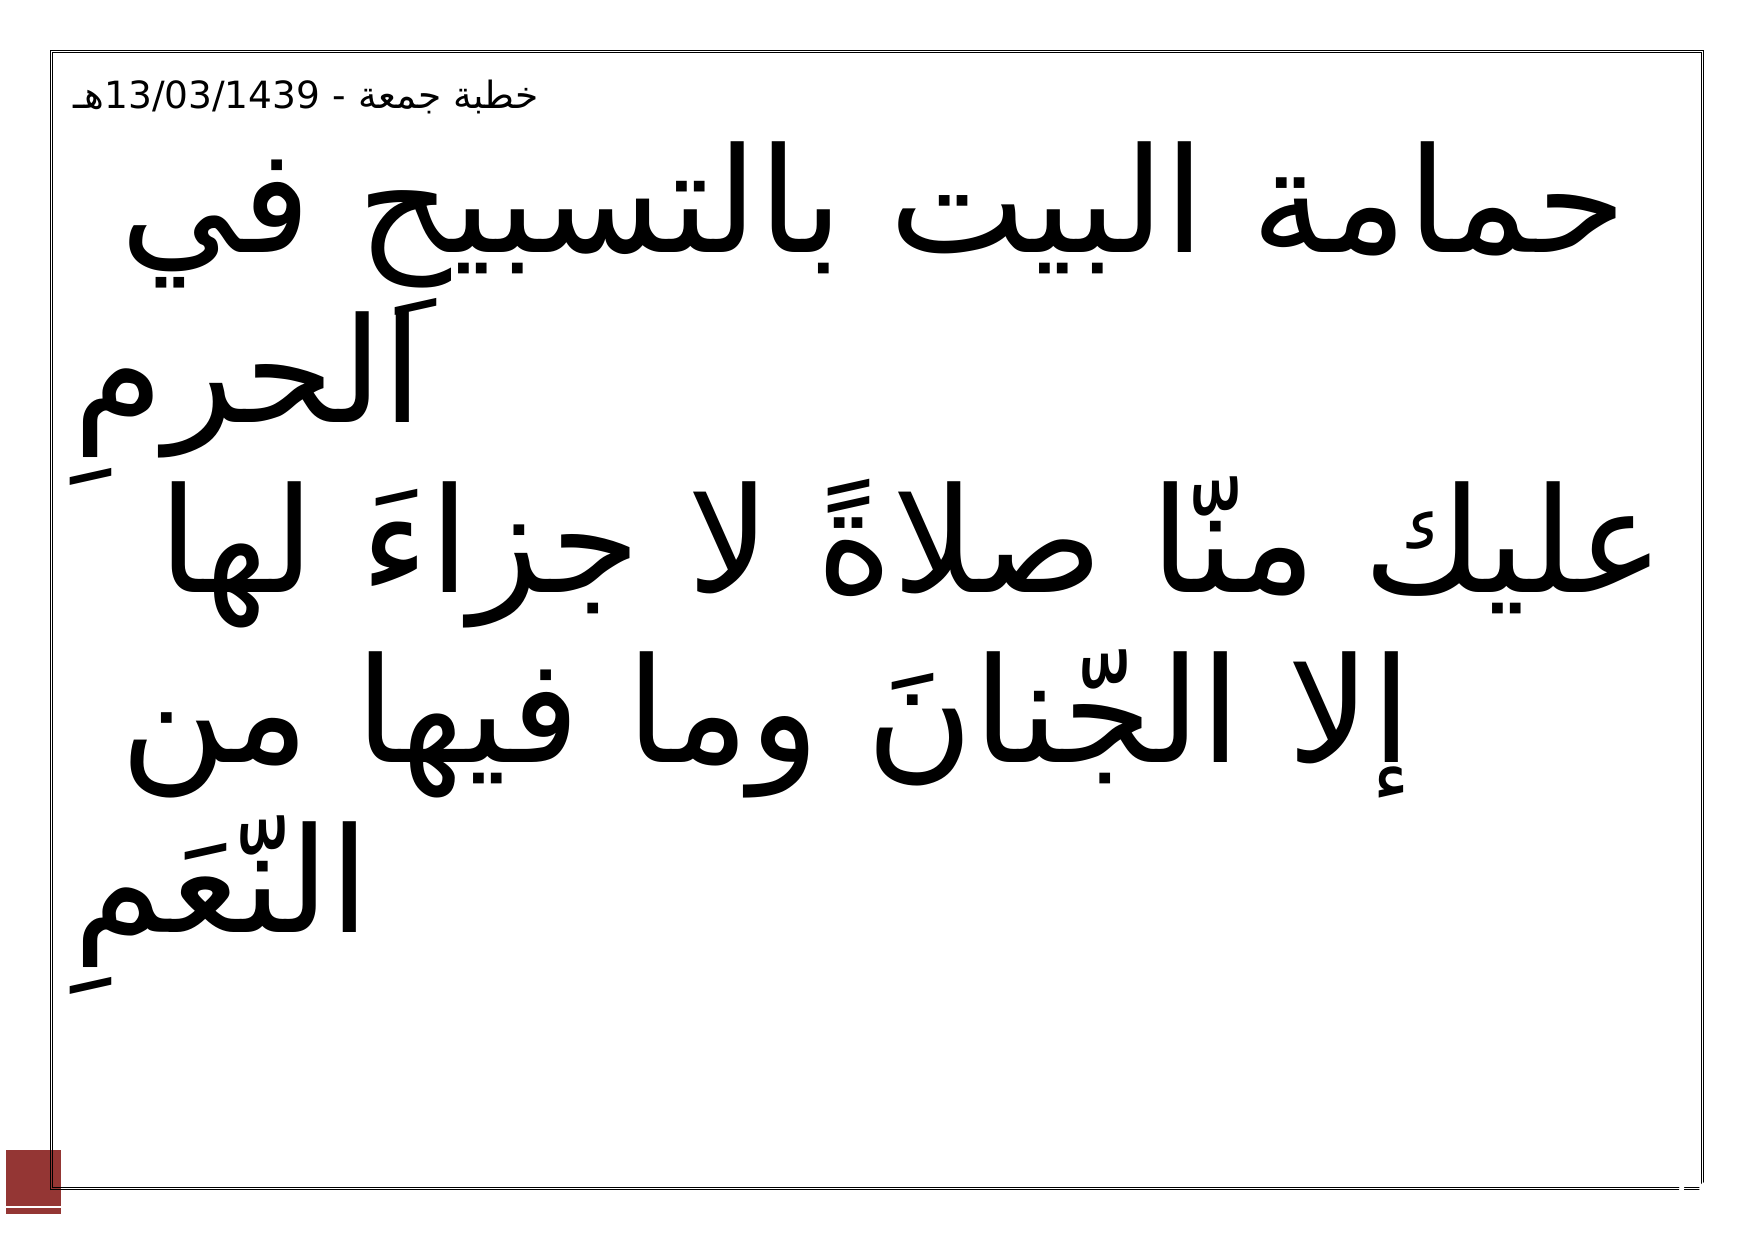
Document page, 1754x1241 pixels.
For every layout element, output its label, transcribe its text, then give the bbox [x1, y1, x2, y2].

text إلا الجّنانَ وما فيها من النّعَمِ [74, 627, 1665, 966]
text عليك منّا صلاةً لا جزاءَ لها [74, 457, 1665, 627]
text حمامة البيت بالتسبيحِ في الحرمِ [74, 117, 1665, 457]
